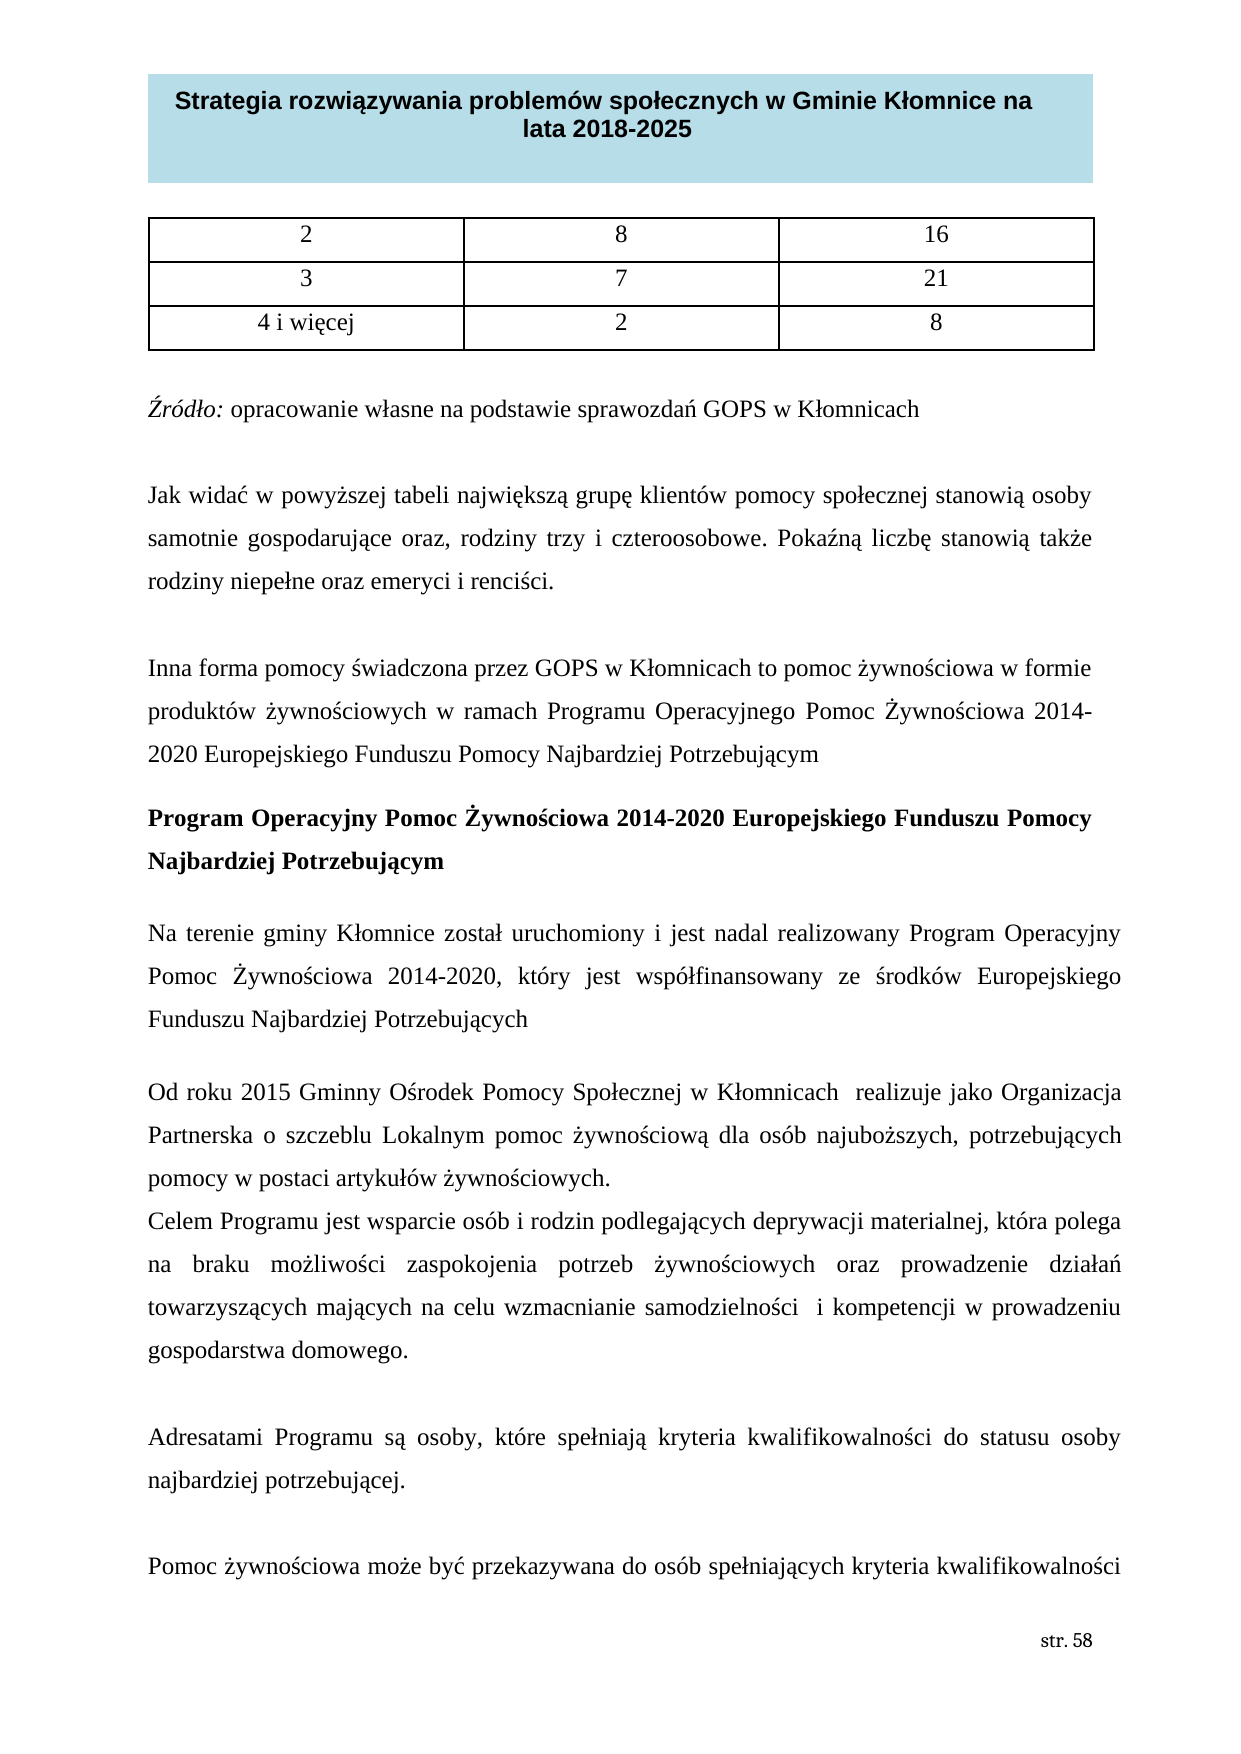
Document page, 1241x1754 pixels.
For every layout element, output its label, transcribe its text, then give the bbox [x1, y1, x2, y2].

table_cell 16 [780, 219, 1093, 261]
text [148, 1508, 1122, 1580]
text Na terenie gminy Kłomnice został uruchomiony i jest nadal realizowany Program Operacyjny Pomoc Żywnościowa 2014-2020, który jest współfinansowany ze środków Europejskiego Funduszu Najbardziej Potrzebujących [148, 918, 1122, 1033]
table_cell 3 [150, 263, 463, 305]
table_cell 2 [150, 219, 463, 261]
text Od roku 2015 Gminny Ośrodek Pomocy Społecznej w Kłomnicach realizuje jako Organizacja Partnerska o szczeblu Lokalnym pomoc żywnościową dla osób najuboższych, potrzebujących pomocy w postaci artykułów żywnościowych. [148, 1077, 1122, 1192]
table_cell 8 [465, 219, 778, 261]
table_cell 2 [465, 307, 778, 349]
text Adresatami Programu są osoby, które spełniają kryteria kwalifikowalności do statusu osoby najbardziej potrzebującej. [148, 1422, 1122, 1494]
text Program Operacyjny Pomoc Żywnościowa 2014-2020 Europejskiego Funduszu Pomocy Najbardziej Potrzebującym [148, 803, 1093, 875]
table_cell 4 i więcej [150, 307, 463, 349]
table_cell 21 [780, 263, 1093, 305]
table_cell 8 [780, 307, 1093, 349]
text Źródło: opracowanie własne na podstawie sprawozdań GOPS w Kłomnicach [148, 394, 1093, 423]
text Inna forma pomocy świadczona przez GOPS w Kłomnicach to pomoc żywnościowa w formie produktów żywnościowych w ramach Programu Operacyjnego Pomoc Żywnościowa 2014-2020 Europejskiego Funduszu Pomocy Najbardziej Potrzebującym [148, 653, 1093, 768]
table_cell 7 [465, 263, 778, 305]
text Jak widać w powyższej tabeli największą grupę klientów pomocy społecznej stanowią osoby samotnie gospodarujące oraz, rodziny trzy i czteroosobowe. Pokaźną liczbę stanowią także rodziny niepełne oraz emeryci i renciści. [148, 480, 1093, 595]
text Celem Programu jest wsparcie osób i rodzin podlegających deprywacji materialnej, która polega na braku możliwości zaspokojenia potrzeb żywnościowych oraz prowadzenie działań towarzyszących mających na celu wzmacnianie samodzielności i kompetencji w prowadzeniu gospodarstwa domowego. [148, 1206, 1122, 1364]
